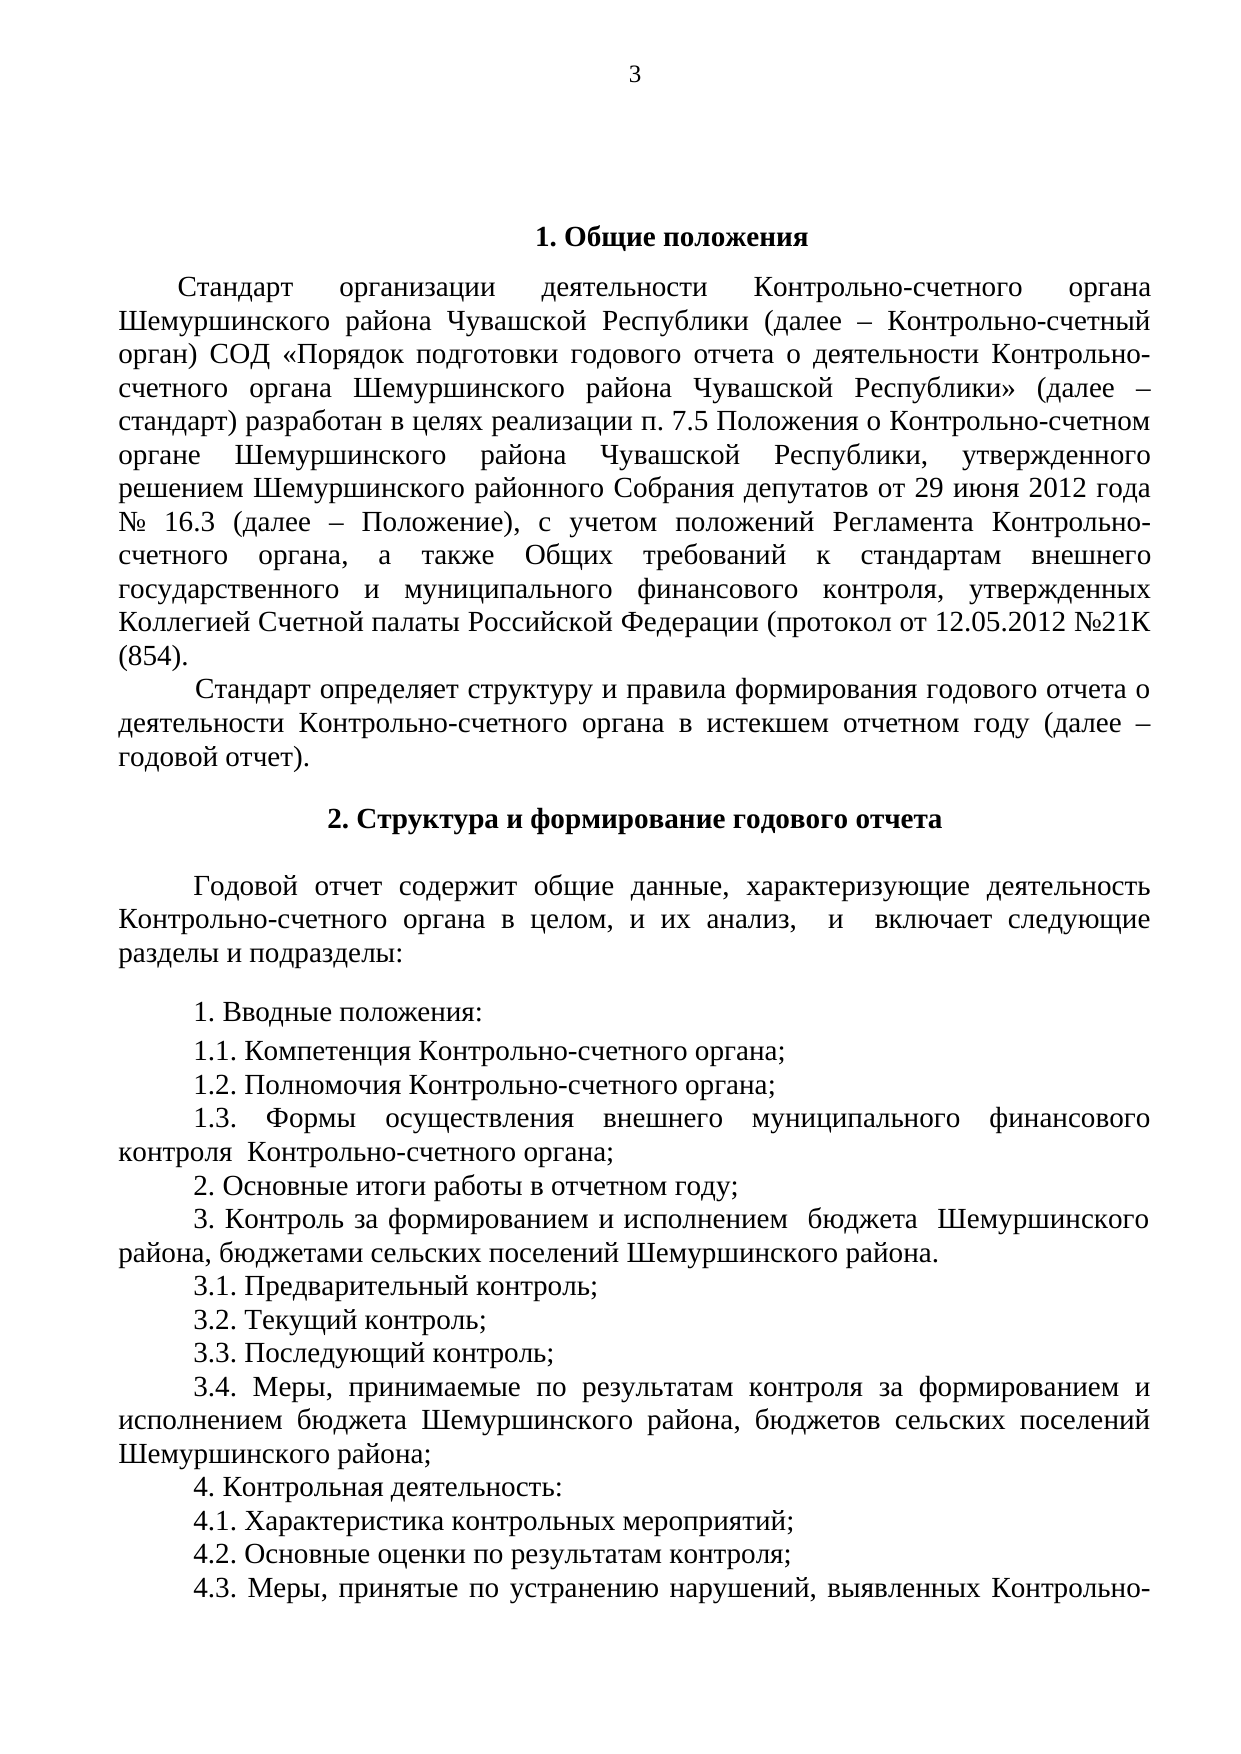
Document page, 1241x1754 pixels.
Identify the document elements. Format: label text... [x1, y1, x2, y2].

subtitle 1. Вводные положения: [118, 994, 1152, 1027]
text 3.3. Последующий контроль; [118, 1335, 1152, 1369]
text 3.2. Текущий контроль; [118, 1302, 1152, 1335]
text 4.1. Характеристика контрольных мероприятий; [118, 1503, 1152, 1537]
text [118, 1570, 1152, 1604]
text 2. Структура и формирование годового отчета [118, 801, 1152, 834]
text 1.2. Полномочия Контрольно-счетного органа; [118, 1067, 1152, 1101]
text 3. Контроль за формированием и исполнением бюджета Шемуршинского района, бюджетами сельских поселений Шемуршинского района. [118, 1201, 1150, 1268]
text 3.4. Меры, принимаемые по результатам контроля за формированием и исполнением бюджета Шемуршинского района, бюджетов сельских поселений Шемуршинского района; [118, 1369, 1152, 1469]
text 1. Общие положения [192, 219, 1152, 252]
text 3.1. Предварительный контроль; [118, 1268, 1152, 1302]
text 4.2. Основные оценки по результатам контроля; [118, 1537, 1152, 1570]
text Годовой отчет содержит общие данные, характеризующие деятельность Контрольно-счетного органа в целом, и их анализ, и включает следующие разделы и подразделы: [118, 868, 1152, 969]
text 2. Основные итоги работы в отчетном году; [118, 1168, 1152, 1201]
text 1.3. Формы осуществления внешнего муниципального финансового контроля Контрольно-счетного органа; [118, 1101, 1152, 1168]
text Стандарт определяет структуру и правила формирования годового отчета о деятельности Контрольно-счетного органа в истекшем отчетном году (далее – годовой отчет). [118, 672, 1152, 772]
text 1.1. Компетенция Контрольно-счетного органа; [118, 1033, 1152, 1067]
text 4. Контрольная деятельность: [118, 1469, 1152, 1503]
text Стандарт организации деятельности Контрольно-счетного органа Шемуршинского района Чувашской Республики (далее – Контрольно-счетный орган) СОД «Порядок подготовки годового отчета о деятельности Контрольно-счетного органа Шемуршинского района Чувашской Республики» (далее – стандарт) разработан в целях реализации п. 7.5 Положения о Контрольно-счетном органе Шемуршинского района Чувашской Республики, утвержденного решением Шемуршинского районного Собрания депутатов от 29 июня 2012 года № 16.3 (далее – Положение), с учетом положений Регламента Контрольно-счетного органа, а также Общих требований к стандартам внешнего государственного и муниципального финансового контроля, утвержденных Коллегией Счетной палаты Российской Федерации (протокол от 12.05.2012 №21К (854). [118, 269, 1152, 672]
